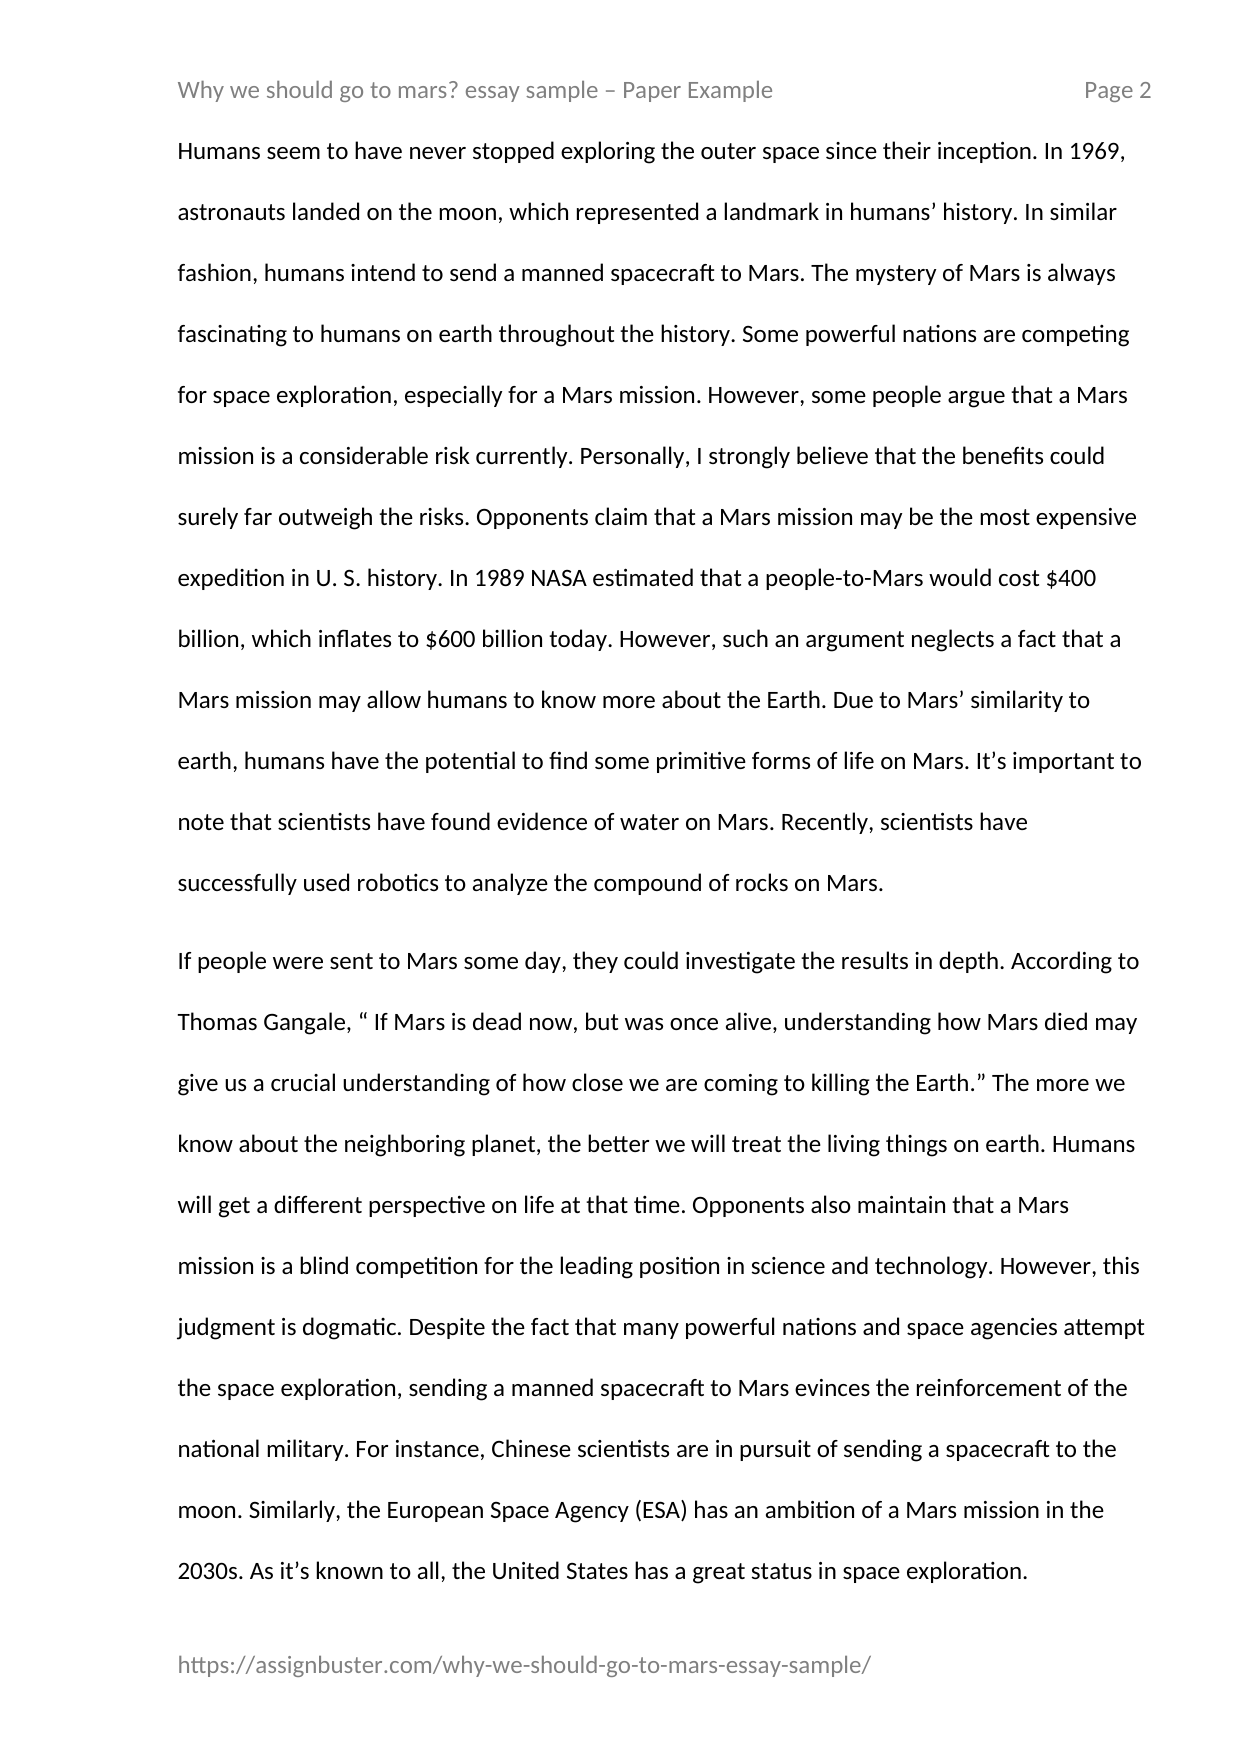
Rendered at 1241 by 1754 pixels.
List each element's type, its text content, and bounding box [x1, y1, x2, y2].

text Humans seem to have never stopped exploring the outer space since their inception. In 1969, astronauts landed on the moon, which represented a landmark in humans’ history. In similar fashion, humans intend to send a manned spacecraft to Mars. The mystery of Mars is always fascinating to humans on earth throughout the history. Some powerful nations are competing for space exploration, especially for a Mars mission. However, some people argue that a Mars mission is a considerable risk currently. Personally, I strongly believe that the benefits could surely far outweigh the risks. Opponents claim that a Mars mission may be the most expensive expedition in U. S. history. In 1989 NASA estimated that a people-to-Mars would cost $400 billion, which inflates to $600 billion today. However, such an argument neglects a fact that a Mars mission may allow humans to know more about the Earth. Due to Mars’ similarity to earth, humans have the potential to find some primitive forms of life on Mars. It’s important to note that scientists have found evidence of water on Mars. Recently, scientists have successfully used robotics to analyze the compound of rocks on Mars. [177, 135, 1152, 898]
text If people were sent to Mars some day, they could investigate the results in depth. According to Thomas Gangale, “ If Mars is dead now, but was once alive, understanding how Mars died may give us a crucial understanding of how close we are coming to killing the Earth.” The more we know about the neighboring planet, the better we will treat the living things on earth. Humans will get a different perspective on life at that time. Opponents also maintain that a Mars mission is a blind competition for the leading position in science and technology. However, this judgment is dogmatic. Despite the fact that many powerful nations and space agencies attempt the space exploration, sending a manned spacecraft to Mars evinces the reinforcement of the national military. For instance, Chinese scientists are in pursuit of sending a spacecraft to the moon. Similarly, the European Space Agency (ESA) has an ambition of a Mars mission in the 2030s. As it’s known to all, the United States has a great status in space exploration. [177, 945, 1152, 1586]
